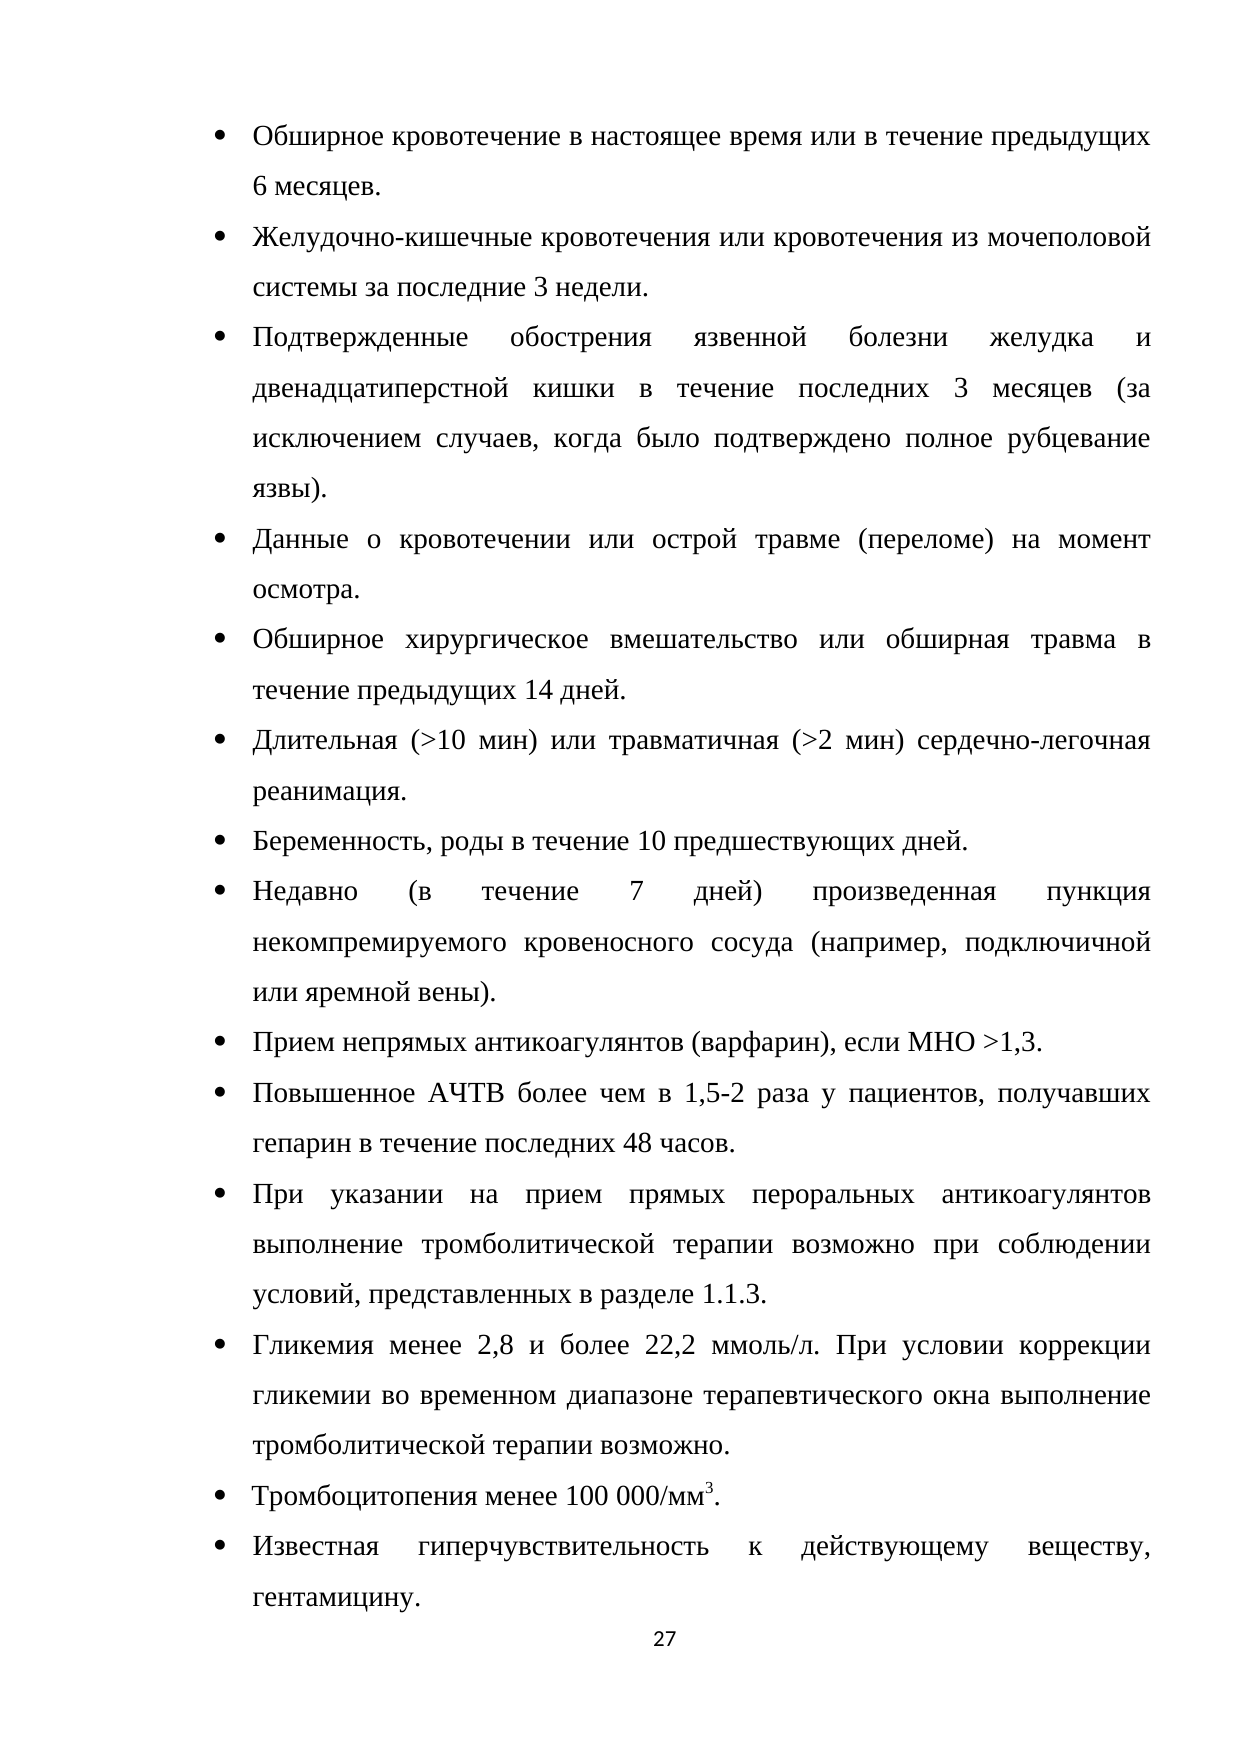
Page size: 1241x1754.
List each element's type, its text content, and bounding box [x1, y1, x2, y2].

list Прием непрямых антикоагулянтов (варфарин), если МНО >1,3. [215, 1024, 1152, 1058]
list Тромбоцитопения менее 100 000/мм3. [215, 1478, 1152, 1511]
list Обширное кровотечение в настоящее время или в течение предыдущих 6 месяцев. [215, 118, 1152, 202]
list Обширное хирургическое вмешательство или обширная травма в течение предыдущих 14 дней. [215, 622, 1152, 706]
list Желудочно-кишечные кровотечения или кровотечения из мочеполовой системы за последние 3 недели. [215, 219, 1152, 303]
list Подтвержденные обострения язвенной болезни желудка и двенадцатиперстной кишки в течение последних 3 месяцев (за исключением случаев, когда было подтверждено полное рубцевание язвы). [215, 319, 1152, 504]
list Гликемия менее 2,8 и более 22,2 ммоль/л. При условии коррекции гликемии во временном диапазоне терапевтического окна выполнение тромболитической терапии возможно. [215, 1327, 1152, 1461]
list Повышенное АЧТВ более чем в 1,5-2 раза у пациентов, получавших гепарин в течение последних 48 часов. [215, 1075, 1152, 1159]
list Недавно (в течение 7 дней) произведенная пункция некомпремируемого кровеносного сосуда (например, подключичной или яремной вены). [215, 873, 1152, 1008]
list Данные о кровотечении или острой травме (переломе) на момент осмотра. [215, 521, 1152, 605]
list Длительная (>10 мин) или травматичная (>2 мин) сердечно-легочная реанимация. [215, 722, 1152, 806]
list Известная гиперчувствительность к действующему веществу, гентамицину. [215, 1528, 1152, 1612]
list При указании на прием прямых пероральных антикоагулянтов выполнение тромболитической терапии возможно при соблюдении условий, представленных в разделе 1.1.3. [215, 1176, 1152, 1310]
list Беременность, роды в течение 10 предшествующих дней. [215, 823, 1152, 857]
